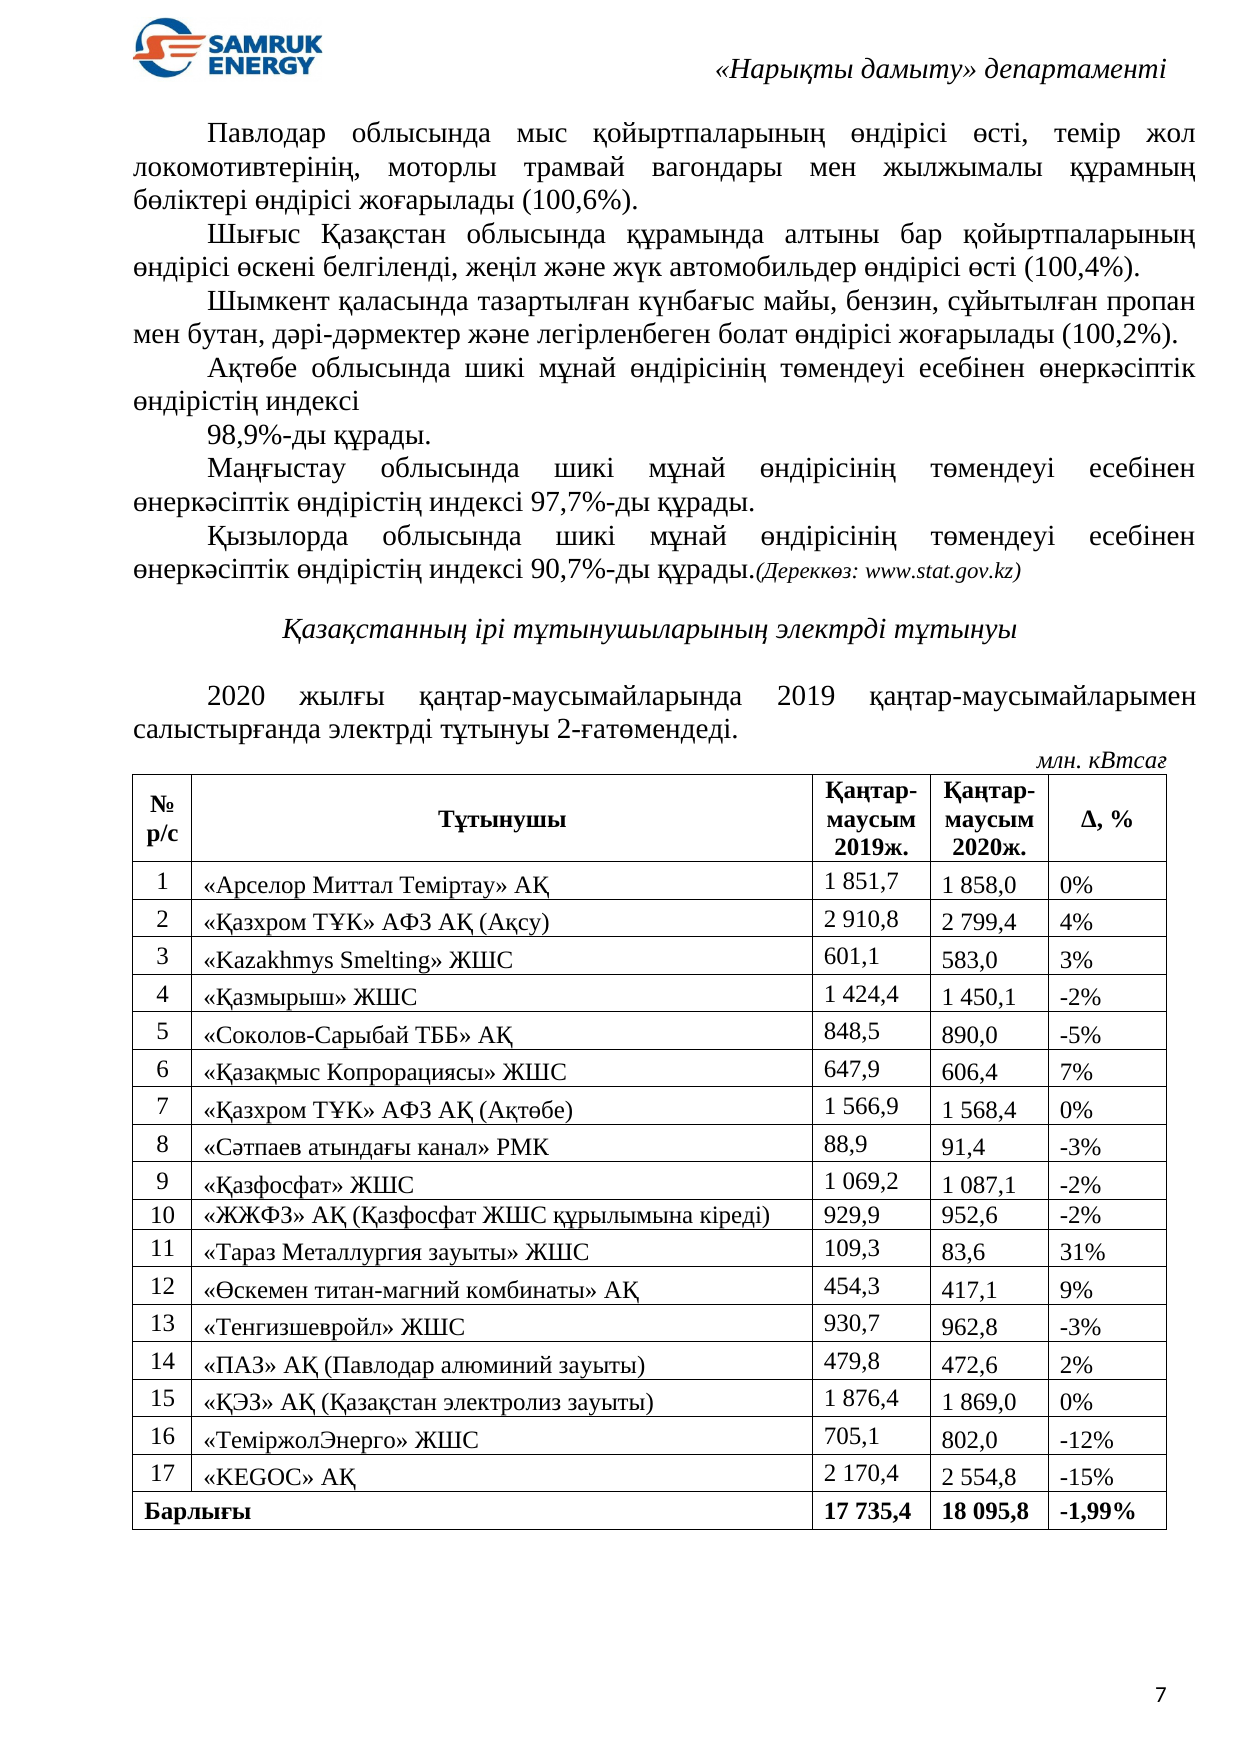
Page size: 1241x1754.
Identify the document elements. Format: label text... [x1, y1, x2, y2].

subtitle Қазақстанның ірі тұтынушыларының электрді тұтынуы [133, 611, 1167, 644]
text Павлодар облысында мыс қойыртпаларының өндірісі өсті, темір жол локомотивтерінің, моторлы трамвай вагондары мен жылжымалы құрамның бөліктері өндірісі жоғарылады (100,6%). [133, 115, 1196, 216]
table_cell 16 [133, 1417, 191, 1453]
picture [132, 17, 323, 82]
table_cell Барлығы [133, 1492, 812, 1528]
table_cell «Соколов-Сарыбай ТББ» АҚ [192, 1012, 812, 1049]
table_cell «Өскемен титан-магний комбинаты» АҚ [192, 1267, 812, 1303]
text 98,9%-ды құрады. [133, 417, 1196, 451]
table_cell «KEGOC» АҚ [192, 1455, 812, 1491]
table_cell 109,3 [813, 1230, 930, 1266]
text Ақтөбе облысында шикі мұнай өндірісінің төмендеуі есебінен өнеркәсіптік өндірістің индексі [133, 350, 1196, 417]
table_cell «Қазхром ТҰК» АФЗ АҚ (Ақтөбе) [192, 1087, 812, 1124]
table_cell «Қазфосфат» ЖШС [192, 1162, 812, 1199]
table_cell -2% [1049, 975, 1166, 1011]
table_cell 88,9 [813, 1125, 930, 1161]
table_cell -2% [1049, 1200, 1166, 1228]
table_cell 802,0 [931, 1417, 1048, 1453]
table_cell 1 087,1 [931, 1162, 1048, 1199]
table_cell 583,0 [931, 937, 1048, 974]
table_cell «Тараз Металлургия зауыты» ЖШС [192, 1230, 812, 1266]
table_header Тұтынушы [192, 775, 812, 861]
table_cell 2 554,8 [931, 1455, 1048, 1491]
table_header Қаңтар-маусым2020ж. [931, 775, 1048, 861]
text Шығыс Қазақстан облысында құрамында алтыны бар қойыртпаларының өндірісі өскені белгіленді, жеңіл және жүк автомобильдер өндірісі өсті (100,4%). [133, 216, 1196, 283]
table_cell «Kazakhmys Smelting» ЖШС [192, 937, 812, 974]
table_cell 1 424,4 [813, 975, 930, 1011]
table_cell «Арселор Миттал Теміртау» АҚ [192, 862, 812, 899]
table_cell 454,3 [813, 1267, 930, 1303]
table_cell 601,1 [813, 937, 930, 974]
table_cell 930,7 [813, 1305, 930, 1341]
table_cell -15% [1049, 1455, 1166, 1491]
text млн. кВтсағ [133, 745, 1167, 774]
table_cell 890,0 [931, 1012, 1048, 1049]
table_cell 472,6 [931, 1342, 1048, 1378]
table_cell «Қазмырыш» ЖШС [192, 975, 812, 1011]
table_cell 0% [1049, 1087, 1166, 1124]
table_cell 9 [133, 1162, 191, 1199]
table_cell 3 [133, 937, 191, 974]
table_cell «ТеміржолЭнерго» ЖШС [192, 1417, 812, 1453]
table_cell 4 [133, 975, 191, 1011]
text Қызылорда облысында шикі мұнай өндірісінің төмендеуі есебінен өнеркәсіптік өндірістің индексі 90,7%-ды құрады.(Дереккөз: www.stat.gov.kz) [133, 518, 1196, 585]
table_cell 1 858,0 [931, 862, 1048, 899]
table_cell 2 799,4 [931, 900, 1048, 936]
table_cell 479,8 [813, 1342, 930, 1378]
table_cell 18 095,8 [931, 1492, 1048, 1528]
table_cell 962,8 [931, 1305, 1048, 1341]
table_cell 31% [1049, 1230, 1166, 1266]
table_cell «ЖЖФЗ» АҚ (Қазфосфат ЖШС құрылымына кіреді) [192, 1200, 812, 1228]
table_cell 2% [1049, 1342, 1166, 1378]
table_cell 0% [1049, 862, 1166, 899]
table_header Δ, % [1049, 775, 1166, 861]
text Шымкент қаласында тазартылған күнбағыс майы, бензин, сұйытылған пропан мен бутан, дәрі-дәрмектер және легірленбеген болат өндірісі жоғарылады (100,2%). [133, 283, 1196, 350]
table_cell 647,9 [813, 1050, 930, 1086]
table_cell 10 [133, 1200, 191, 1228]
table_cell 606,4 [931, 1050, 1048, 1086]
table_cell 1 851,7 [813, 862, 930, 899]
table_cell 14 [133, 1342, 191, 1378]
table_cell 417,1 [931, 1267, 1048, 1303]
table_cell 1 069,2 [813, 1162, 930, 1199]
table_cell -3% [1049, 1125, 1166, 1161]
table_header Қаңтар-маусым2019ж. [813, 775, 930, 861]
table_cell 91,4 [931, 1125, 1048, 1161]
table_cell -5% [1049, 1012, 1166, 1049]
table_cell -1,99% [1049, 1492, 1166, 1528]
table_cell 8 [133, 1125, 191, 1161]
table_cell 11 [133, 1230, 191, 1266]
table_cell 952,6 [931, 1200, 1048, 1228]
table_cell 5 [133, 1012, 191, 1049]
table_cell 1 450,1 [931, 975, 1048, 1011]
table_cell «Сәтпаев атындағы канал» РМК [192, 1125, 812, 1161]
table_cell 12 [133, 1267, 191, 1303]
table_cell 2 [133, 900, 191, 936]
table_cell 2 910,8 [813, 900, 930, 936]
table_cell 1 [133, 862, 191, 899]
table_cell -3% [1049, 1305, 1166, 1341]
table_header № р/с [133, 775, 191, 861]
table_cell 83,6 [931, 1230, 1048, 1266]
table_cell 7 [133, 1087, 191, 1124]
table_cell -2% [1049, 1162, 1166, 1199]
table_cell 1 869,0 [931, 1380, 1048, 1416]
table_cell 1 566,9 [813, 1087, 930, 1124]
table_cell 15 [133, 1380, 191, 1416]
table_cell -12% [1049, 1417, 1166, 1453]
table_cell 848,5 [813, 1012, 930, 1049]
table_cell 7% [1049, 1050, 1166, 1086]
table_cell 17 [133, 1455, 191, 1491]
table_cell «Қазақмыс Копрорациясы» ЖШС [192, 1050, 812, 1086]
table_cell «Қазхром ТҰК» АФЗ АҚ (Ақсу) [192, 900, 812, 936]
table_cell «ПАЗ» АҚ (Павлодар алюминий зауыты) [192, 1342, 812, 1378]
table_cell 2 170,4 [813, 1455, 930, 1491]
text 2020 жылғы қаңтар-маусымайларында 2019 қаңтар-маусымайларымен салыстырғанда электрді тұтынуы 2-ғатөмендеді. [133, 678, 1196, 745]
table_cell 4% [1049, 900, 1166, 936]
table_cell 705,1 [813, 1417, 930, 1453]
table_cell 1 876,4 [813, 1380, 930, 1416]
table_cell 17 735,4 [813, 1492, 930, 1528]
table_cell «Тенгизшевройл» ЖШС [192, 1305, 812, 1341]
table_cell 1 568,4 [931, 1087, 1048, 1124]
table_cell 9% [1049, 1267, 1166, 1303]
table_cell 3% [1049, 937, 1166, 974]
table_cell 929,9 [813, 1200, 930, 1228]
table_cell 0% [1049, 1380, 1166, 1416]
table_cell 13 [133, 1305, 191, 1341]
table_cell «ҚЭЗ» АҚ (Қазақстан электролиз зауыты) [192, 1380, 812, 1416]
table_cell 6 [133, 1050, 191, 1086]
text Маңғыстау облысында шикі мұнай өндірісінің төмендеуі есебінен өнеркәсіптік өндірістің индексі 97,7%-ды құрады. [133, 451, 1196, 518]
